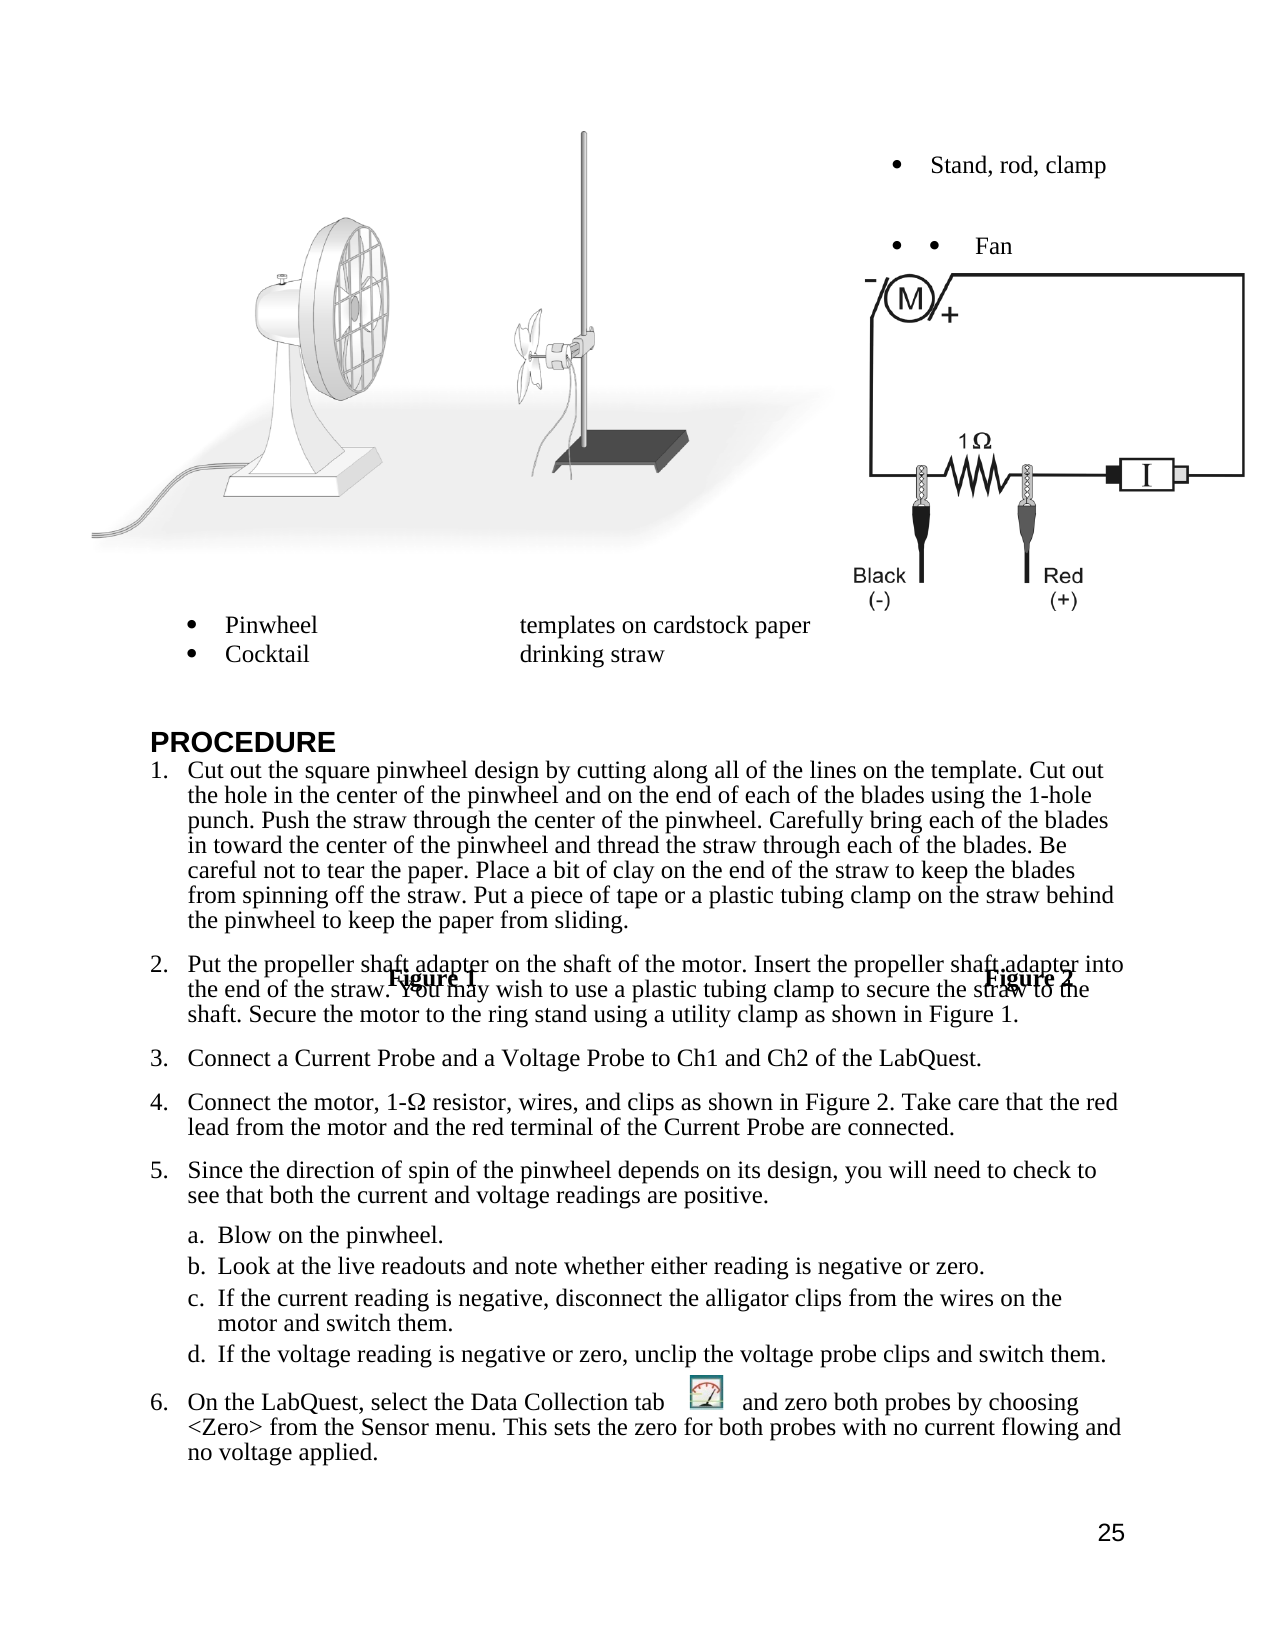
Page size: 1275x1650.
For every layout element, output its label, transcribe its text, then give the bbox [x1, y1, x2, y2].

text 2. Put the propeller shaft adapter on the shaft of the motor. Insert the propeller shaft adapter into the end of the straw. You may wish to use a plastic tubing clamp to secure the straw to the shaft. Secure the motor to the ring stand using a utility clamp as shown in Figure 1. [150, 953, 1125, 1028]
list Cocktail drinking straw [500, 639, 844, 668]
text PROCEDURE [150, 725, 1125, 759]
list If the voltage reading is negative or zero, unclip the voltage probe clips and switch them. [187, 1342, 1125, 1367]
text 6. On the LabQuest, select the Data Collection tab and zero both probes by choosing <Zero> from the Sensor menu. This sets the zero for both probes with no current flowing and no voltage applied. [150, 1390, 1125, 1465]
text 1. Cut out the square pinwheel design by cutting along all of the lines on the template. Cut out the hole in the center of the pinwheel and on the end of each of the blades using the 1-hole punch. Push the straw through the center of the pinwheel. Carefully bring each of the blades in toward the center of the pinwheel and thread the straw through each of the blades. Be careful not to tear the paper. Place a bit of clay on the end of the straw to keep the blades from spinning off the straw. Put a piece of tape or a plastic tubing clamp on the straw behind the pinwheel to keep the paper from sliding. [150, 759, 1125, 934]
list Look at the live readouts and note whether either reading is negative or zero. [187, 1255, 1125, 1280]
list Cocktail drinking straw [187, 639, 372, 668]
list Pinwheel templates on cardstock paper [187, 259, 1125, 639]
picture [689, 1375, 724, 1410]
list If the current reading is negative, disconnect the alligator clips from the wires on the motor and switch them. [187, 1286, 1125, 1336]
picture [852, 273, 1245, 611]
list Fan [837, 179, 1125, 259]
picture [91, 131, 837, 554]
text 3. Connect a Current Probe and a Voltage Probe to Ch1 and Ch2 of the LabQuest. [150, 1046, 1125, 1071]
list Blow on the pinwheel. [187, 1223, 1125, 1248]
text 4. Connect the motor, 1- resistor, wires, and clips as shown in Figure 2. Take care that the red lead from the motor and the red terminal of the Current Probe are connected. [150, 1090, 1125, 1140]
list Stand, rod, clamp [837, 150, 1125, 179]
text 5. Since the direction of spin of the pinwheel depends on its design, you will need to check to see that both the current and voltage readings are positive. [150, 1159, 1125, 1209]
